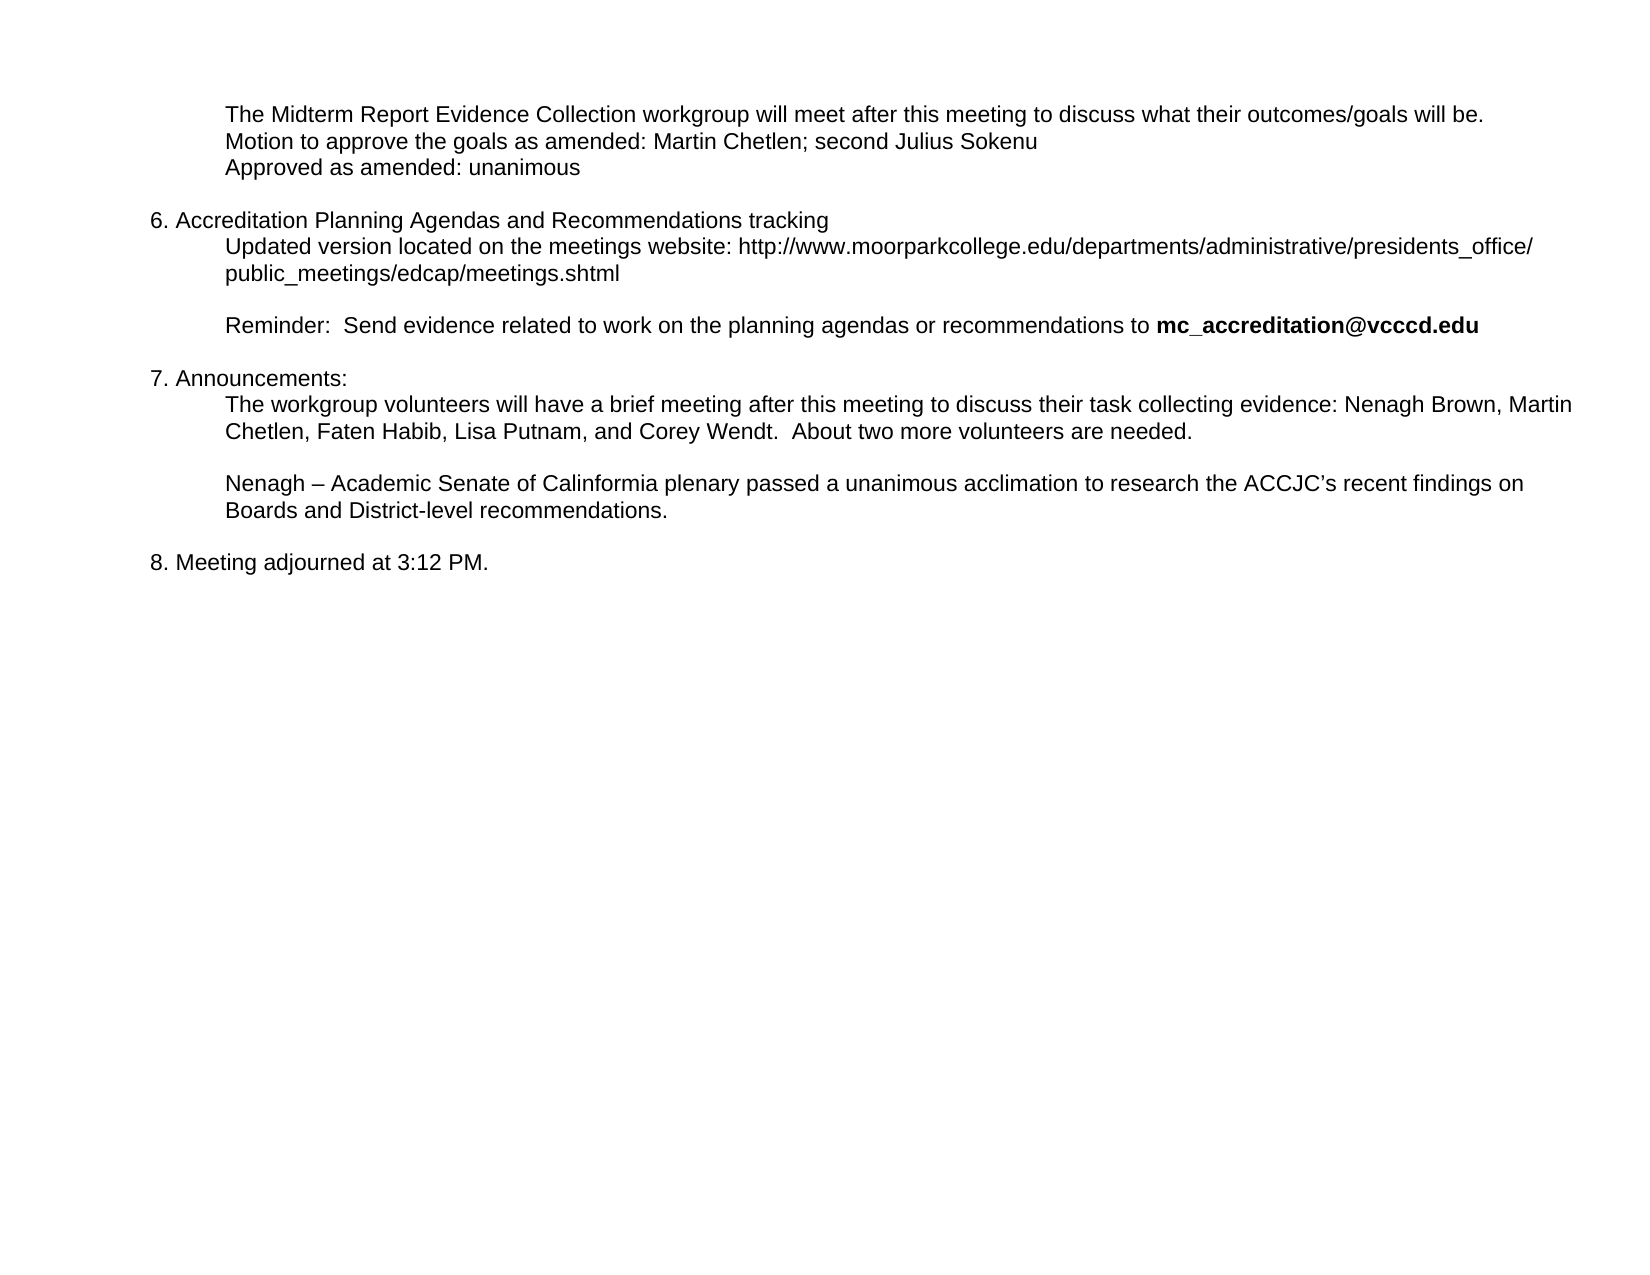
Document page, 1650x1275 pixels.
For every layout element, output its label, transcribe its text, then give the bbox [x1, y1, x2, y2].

text Nenagh – Academic Senate of Calinformia plenary passed a unanimous acclimation to research the ACCJC’s recent findings on Boards and District-level recommendations. [225, 470, 1575, 523]
text Motion to approve the goals as amended: Martin Chetlen; second Julius Sokenu [225, 128, 1575, 154]
text 6. Accreditation Planning Agendas and Recommendations tracking [150, 207, 1575, 233]
text 7. Announcements: [150, 365, 1575, 391]
text The Midterm Report Evidence Collection workgroup will meet after this meeting to discuss what their outcomes/goals will be. [225, 101, 1575, 128]
text The workgroup volunteers will have a brief meeting after this meeting to discuss their task collecting evidence: Nenagh Brown, Martin Chetlen, Faten Habib, Lisa Putnam, and Corey Wendt. About two more volunteers are needed. [225, 391, 1575, 444]
text 8. Meeting adjourned at 3:12 PM. [150, 549, 1575, 576]
text Approved as amended: unanimous [225, 154, 1575, 180]
text Updated version located on the meetings website: http://www.moorparkcollege.edu/departments/administrative/presidents_office/public_meetings/edcap/meetings.shtml [225, 233, 1575, 286]
text Reminder: Send evidence related to work on the planning agendas or recommendations to mc_accreditation@vcccd.edu [225, 312, 1575, 338]
